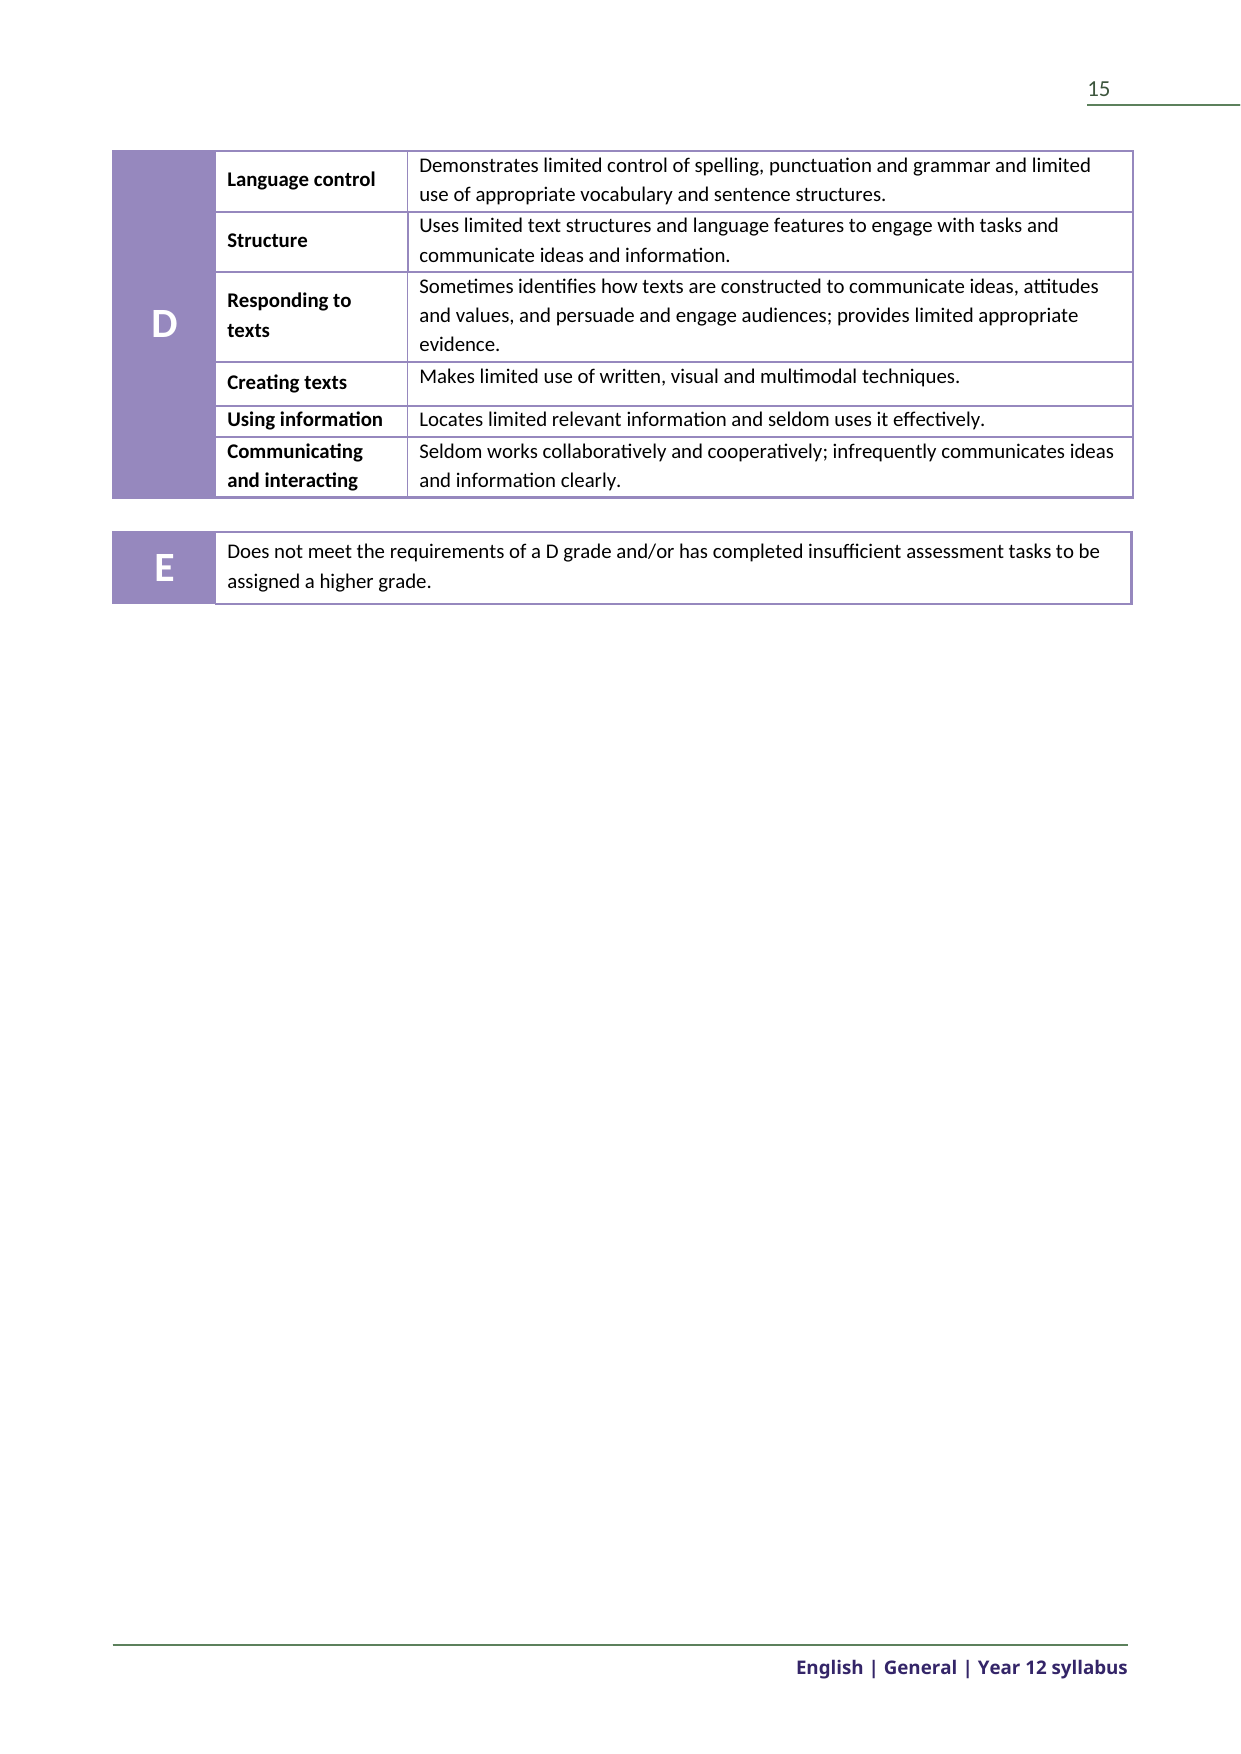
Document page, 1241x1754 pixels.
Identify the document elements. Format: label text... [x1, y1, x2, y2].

table_cell Uses limited text structures and language features to engage with tasks and communicate ideas and information. [409, 213, 1132, 271]
table_header D [113, 151, 215, 496]
table_cell Using information [216, 407, 407, 436]
table_header Language control [216, 152, 407, 211]
table_cell Responding to texts [216, 273, 407, 361]
table_cell Locates limited relevant information and seldom uses it effectively. [408, 407, 1132, 436]
table_cell Makes limited use of written, visual and multimodal techniques. [408, 363, 1132, 404]
table_cell Sometimes identifies how texts are constructed to communicate ideas, attitudes and values, and persuade and engage audiences; provides limited appropriate evidence. [408, 273, 1132, 361]
table_cell Creating texts [216, 363, 407, 404]
table_cell Seldom works collaboratively and cooperatively; infrequently communicates ideas and information clearly. [408, 438, 1132, 496]
table_cell Structure [216, 213, 407, 271]
table_cell Communicating and interacting [216, 438, 407, 496]
table_header Does not meet the requirements of a D grade and/or has completed insufficient assessment tasks to be assigned a higher grade. [216, 533, 1130, 603]
table_header Demonstrates limited control of spelling, punctuation and grammar and limited use of appropriate vocabulary and sentence structures. [408, 152, 1132, 211]
table_header E [113, 532, 215, 603]
